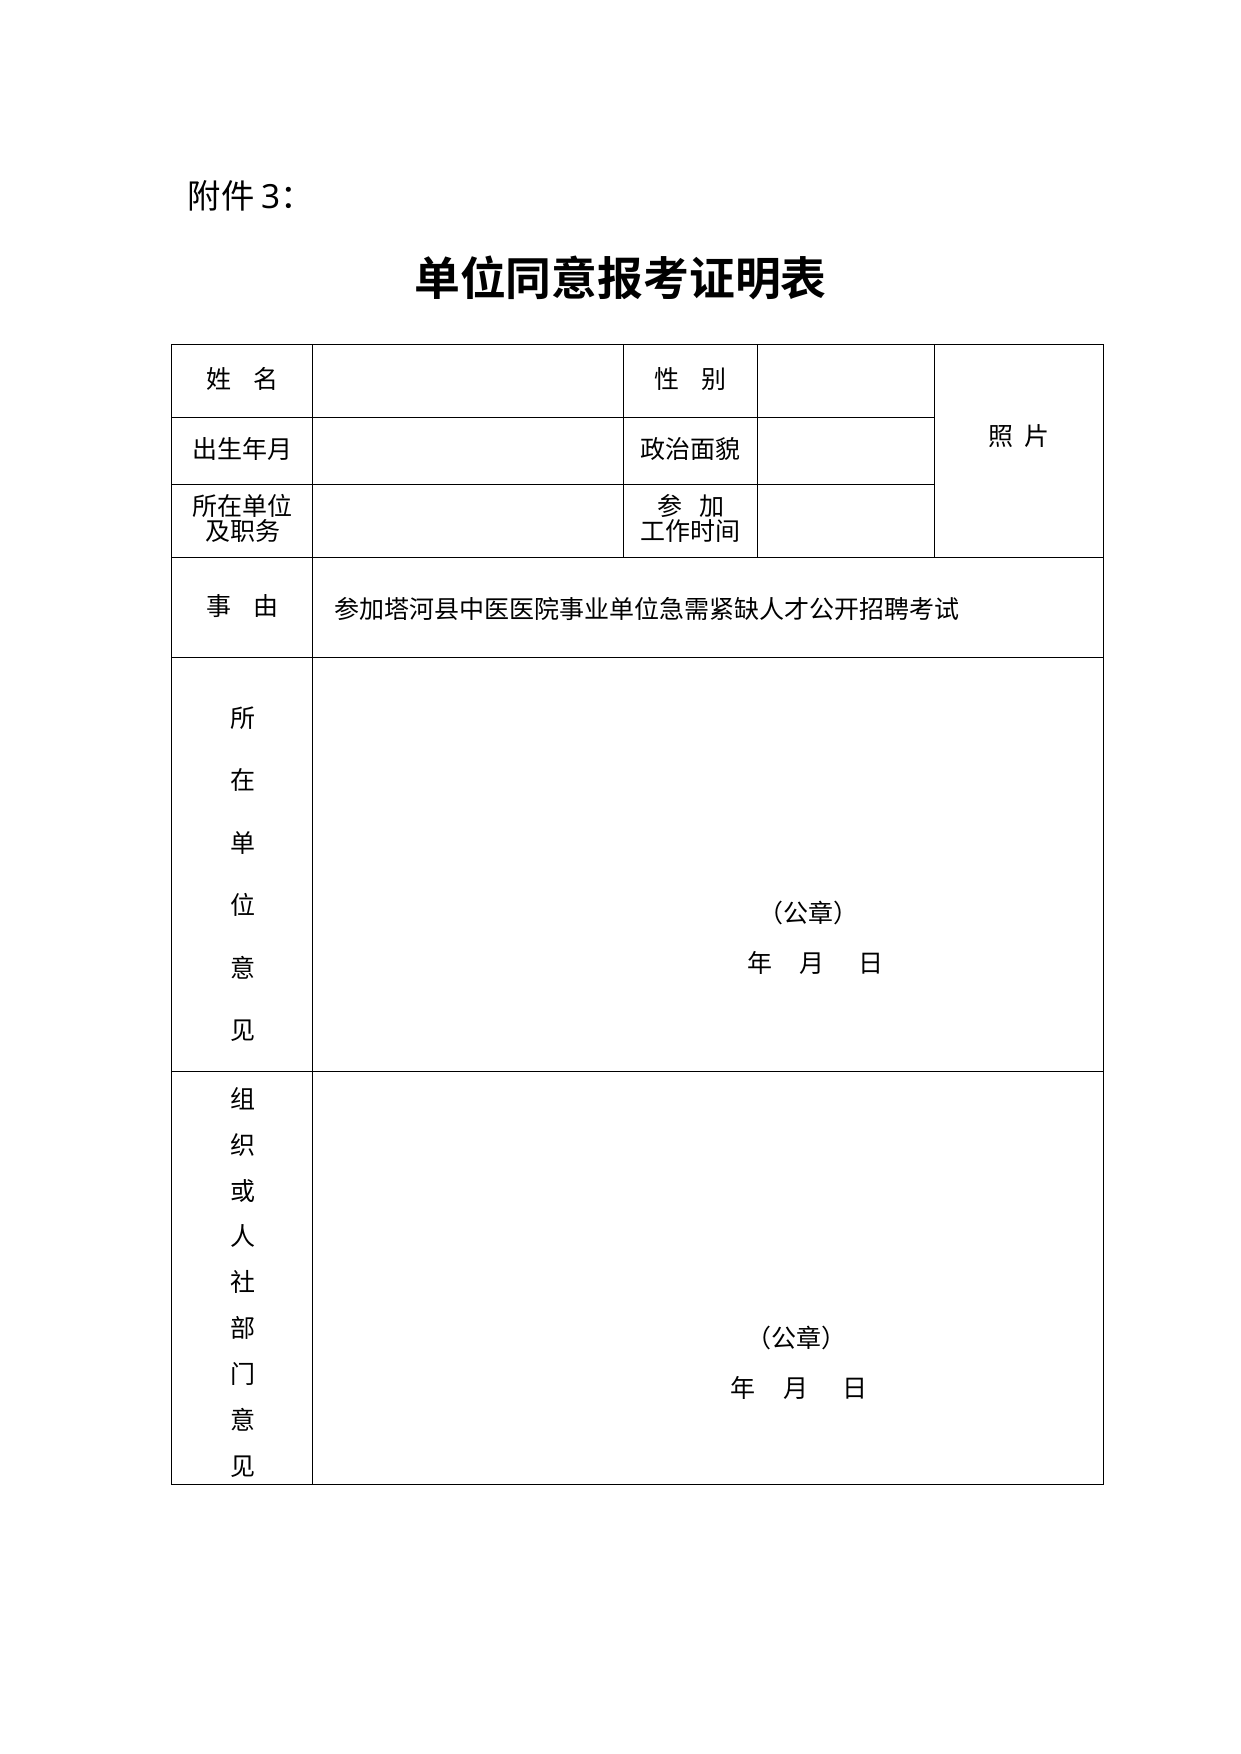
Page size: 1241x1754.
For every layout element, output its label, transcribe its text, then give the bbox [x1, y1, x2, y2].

table_cell [758, 485, 934, 557]
table_cell 所在单位 及职务 [172, 485, 312, 557]
table_cell [758, 418, 934, 484]
table_header [313, 345, 623, 417]
table_header 照 片 [935, 345, 1103, 557]
table_header 姓 名 [172, 345, 312, 417]
table_cell 出生年月 [172, 418, 312, 484]
table_cell 参加塔河县中医医院事业单位急需紧缺人才公开招聘考试 [313, 558, 1103, 657]
table_cell [313, 485, 623, 557]
table_cell 政治面貌 [624, 418, 757, 484]
table_header [758, 345, 934, 417]
table_cell [313, 418, 623, 484]
table_cell （公章） 年 月 日 [313, 1072, 1103, 1484]
table_cell 事 由 [172, 558, 312, 657]
table_cell 组 织 或 人 社 部 门 意 见 [172, 1072, 312, 1484]
table_header 性 别 [624, 345, 757, 417]
text 附件3： [187, 162, 1053, 227]
table_cell （公章） 年 月 日 [313, 658, 1103, 1071]
table_cell 所 在 单 位 意 见 [172, 658, 312, 1071]
text 单位同意报考证明表 [187, 227, 1053, 324]
table_cell 参 加 工作时间 [624, 485, 757, 557]
